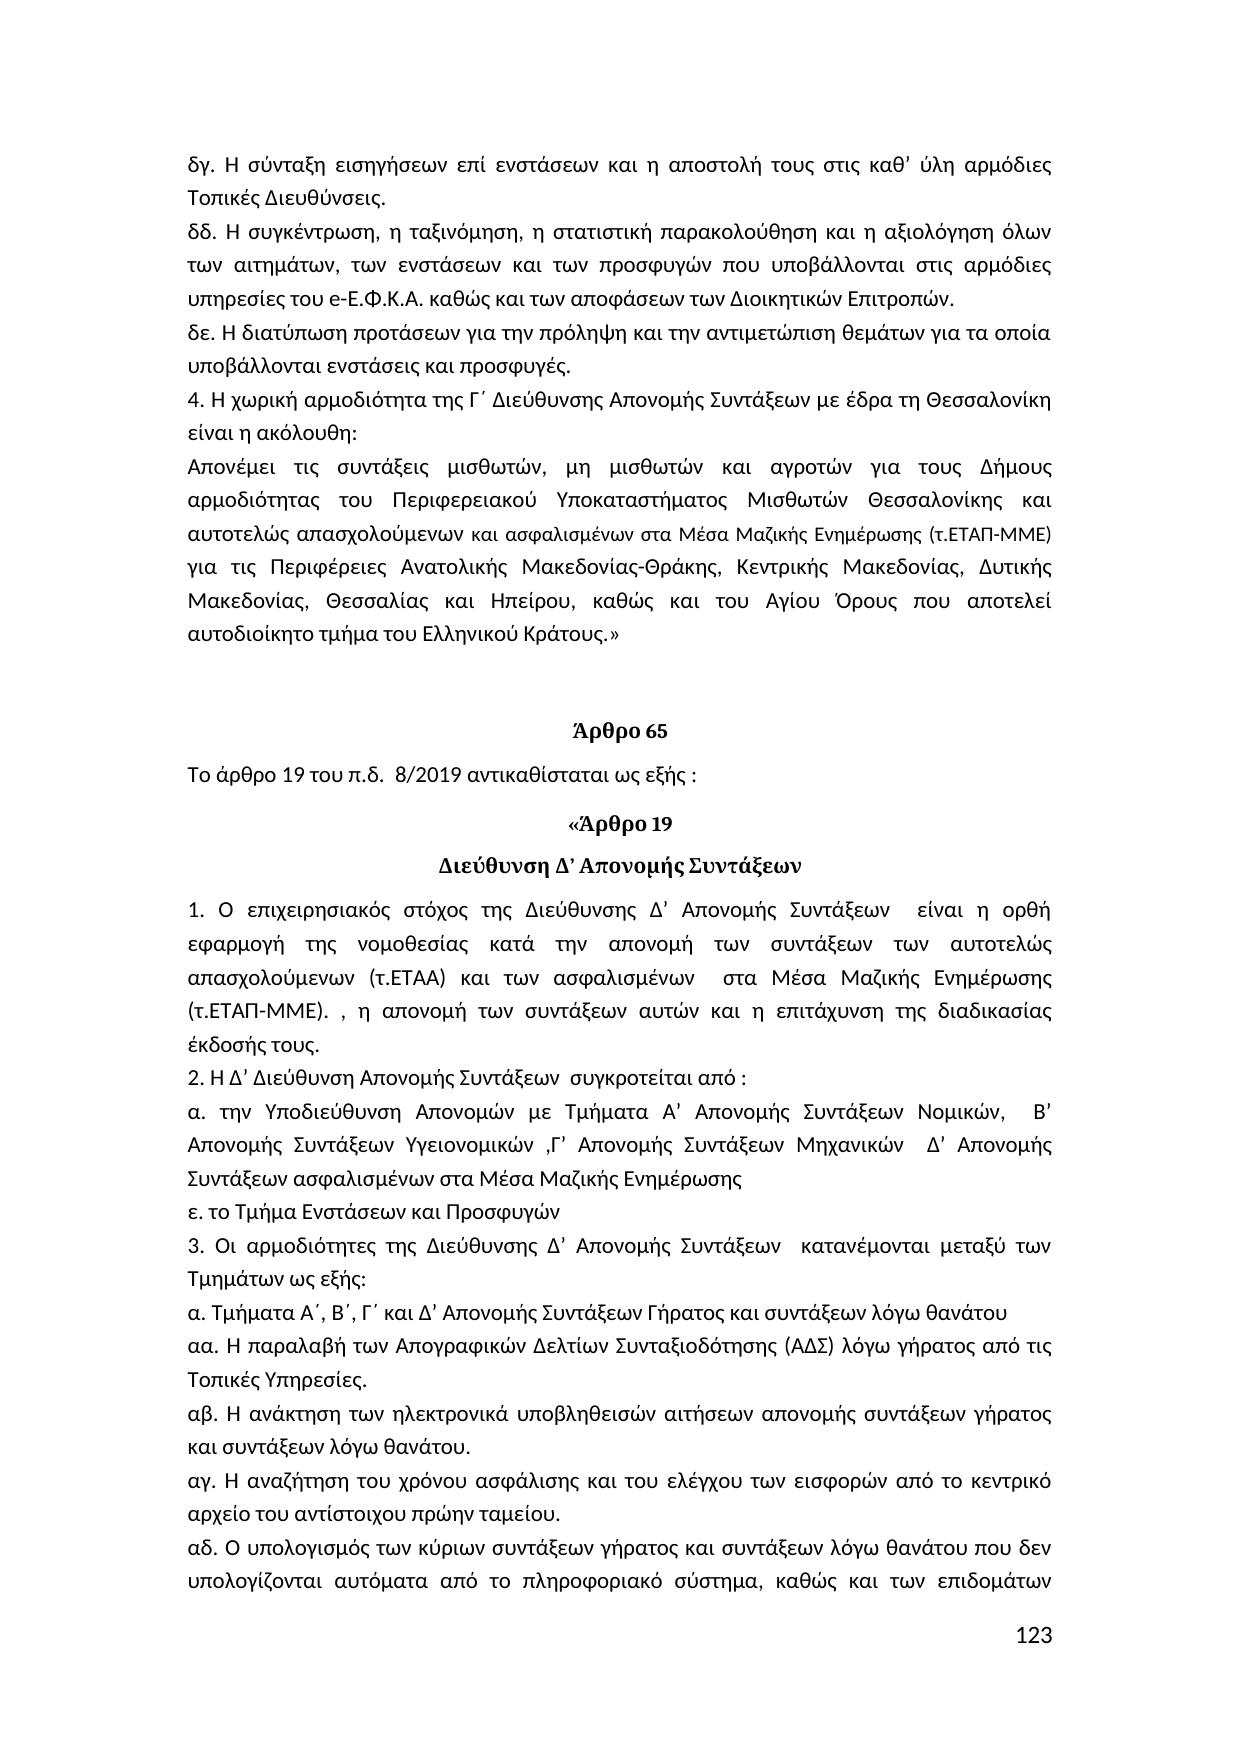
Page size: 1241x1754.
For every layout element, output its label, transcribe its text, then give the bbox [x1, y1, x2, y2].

text δε. Η διατύπωση προτάσεων για την πρόληψη και την αντιμετώπιση θεμάτων για τα οποία υποβάλλονται ενστάσεις και προσφυγές. [187, 318, 1053, 379]
text Το άρθρο 19 του π.δ. 8/2019 αντικαθίσταται ως εξής : [187, 760, 1053, 788]
text ε. το Τμήμα Ενστάσεων και Προσφυγών [187, 1197, 1053, 1225]
text α. την Υποδιεύθυνση Απονομών με Τμήματα Α’ Απονομής Συντάξεων Νομικών, Β’ Απονομής Συντάξεων Υγειονομικών ,Γ’ Απονομής Συντάξεων Μηχανικών Δ’ Απονομής Συντάξεων ασφαλισμένων στα Μέσα Μαζικής Ενημέρωσης [187, 1097, 1053, 1192]
text Απονέμει τις συντάξεις μισθωτών, μη μισθωτών και αγροτών για τους Δήμους αρμοδιότητας του Περιφερειακού Υποκαταστήματος Μισθωτών Θεσσαλονίκης και αυτοτελώς απασχολούμενων και ασφαλισμένων στα Μέσα Μαζικής Ενημέρωσης (τ.ΕΤΑΠ-ΜΜΕ) για τις Περιφέρειες Ανατολικής Μακεδονίας-Θράκης, Κεντρικής Μακεδονίας, Δυτικής Μακεδονίας, Θεσσαλίας και Ηπείρου, καθώς και του Αγίου Όρους που αποτελεί αυτοδιοίκητο τμήμα του Ελληνικού Κράτους.» [187, 452, 1053, 648]
text α. Τμήματα Α΄, Β΄, Γ΄ και Δ’ Απονομής Συντάξεων Γήρατος και συντάξεων λόγω θανάτου [187, 1298, 1053, 1326]
text αβ. Η ανάκτηση των ηλεκτρονικά υποβληθεισών αιτήσεων απονομής συντάξεων γήρατος και συντάξεων λόγω θανάτου. [187, 1399, 1053, 1460]
text 2. Η Δ’ Διεύθυνση Απονομής Συντάξεων συγκροτείται από : [187, 1063, 1053, 1091]
subtitle Άρθρο 65 [187, 720, 1053, 744]
text δγ. Η σύνταξη εισηγήσεων επί ενστάσεων και η αποστολή τους στις καθ’ ύλη αρμόδιες Τοπικές Διευθύνσεις. [187, 150, 1053, 212]
text δδ. Η συγκέντρωση, η ταξινόμηση, η στατιστική παρακολούθηση και η αξιολόγηση όλων των αιτημάτων, των ενστάσεων και των προσφυγών που υποβάλλονται στις αρμόδιες υπηρεσίες του e-Ε.Φ.Κ.Α. καθώς και των αποφάσεων των Διοικητικών Επιτροπών. [187, 217, 1053, 312]
subtitle «Άρθρο 19 [187, 813, 1053, 837]
text 3. Οι αρμοδιότητες της Διεύθυνσης Δ’ Απονομής Συντάξεων κατανέμονται μεταξύ των Τμημάτων ως εξής: [187, 1231, 1053, 1292]
text αγ. Η αναζήτηση του χρόνου ασφάλισης και του ελέγχου των εισφορών από το κεντρικό αρχείο του αντίστοιχου πρώην ταμείου. [187, 1466, 1053, 1527]
text 4. Η χωρική αρμοδιότητα της Γ΄ Διεύθυνσης Απονομής Συντάξεων με έδρα τη Θεσσαλονίκη είναι η ακόλουθη: [187, 385, 1053, 446]
text 1. Ο επιχειρησιακός στόχος της Διεύθυνσης Δ’ Απονομής Συντάξεων είναι η ορθή εφαρμογή της νομοθεσίας κατά την απονομή των συντάξεων των αυτοτελώς απασχολούμενων (τ.ΕΤΑΑ) και των ασφαλισμένων στα Μέσα Μαζικής Ενημέρωσης (τ.ΕΤΑΠ-ΜΜΕ). , η απονομή των συντάξεων αυτών και η επιτάχυνση της διαδικασίας έκδοσής τους. [187, 896, 1053, 1058]
subtitle Διεύθυνση Δ’ Απονομής Συντάξεων [187, 854, 1053, 878]
text αα. Η παραλαβή των Απογραφικών Δελτίων Συνταξιοδότησης (ΑΔΣ) λόγω γήρατος από τις Τοπικές Υπηρεσίες. [187, 1332, 1053, 1393]
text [187, 1533, 1053, 1594]
